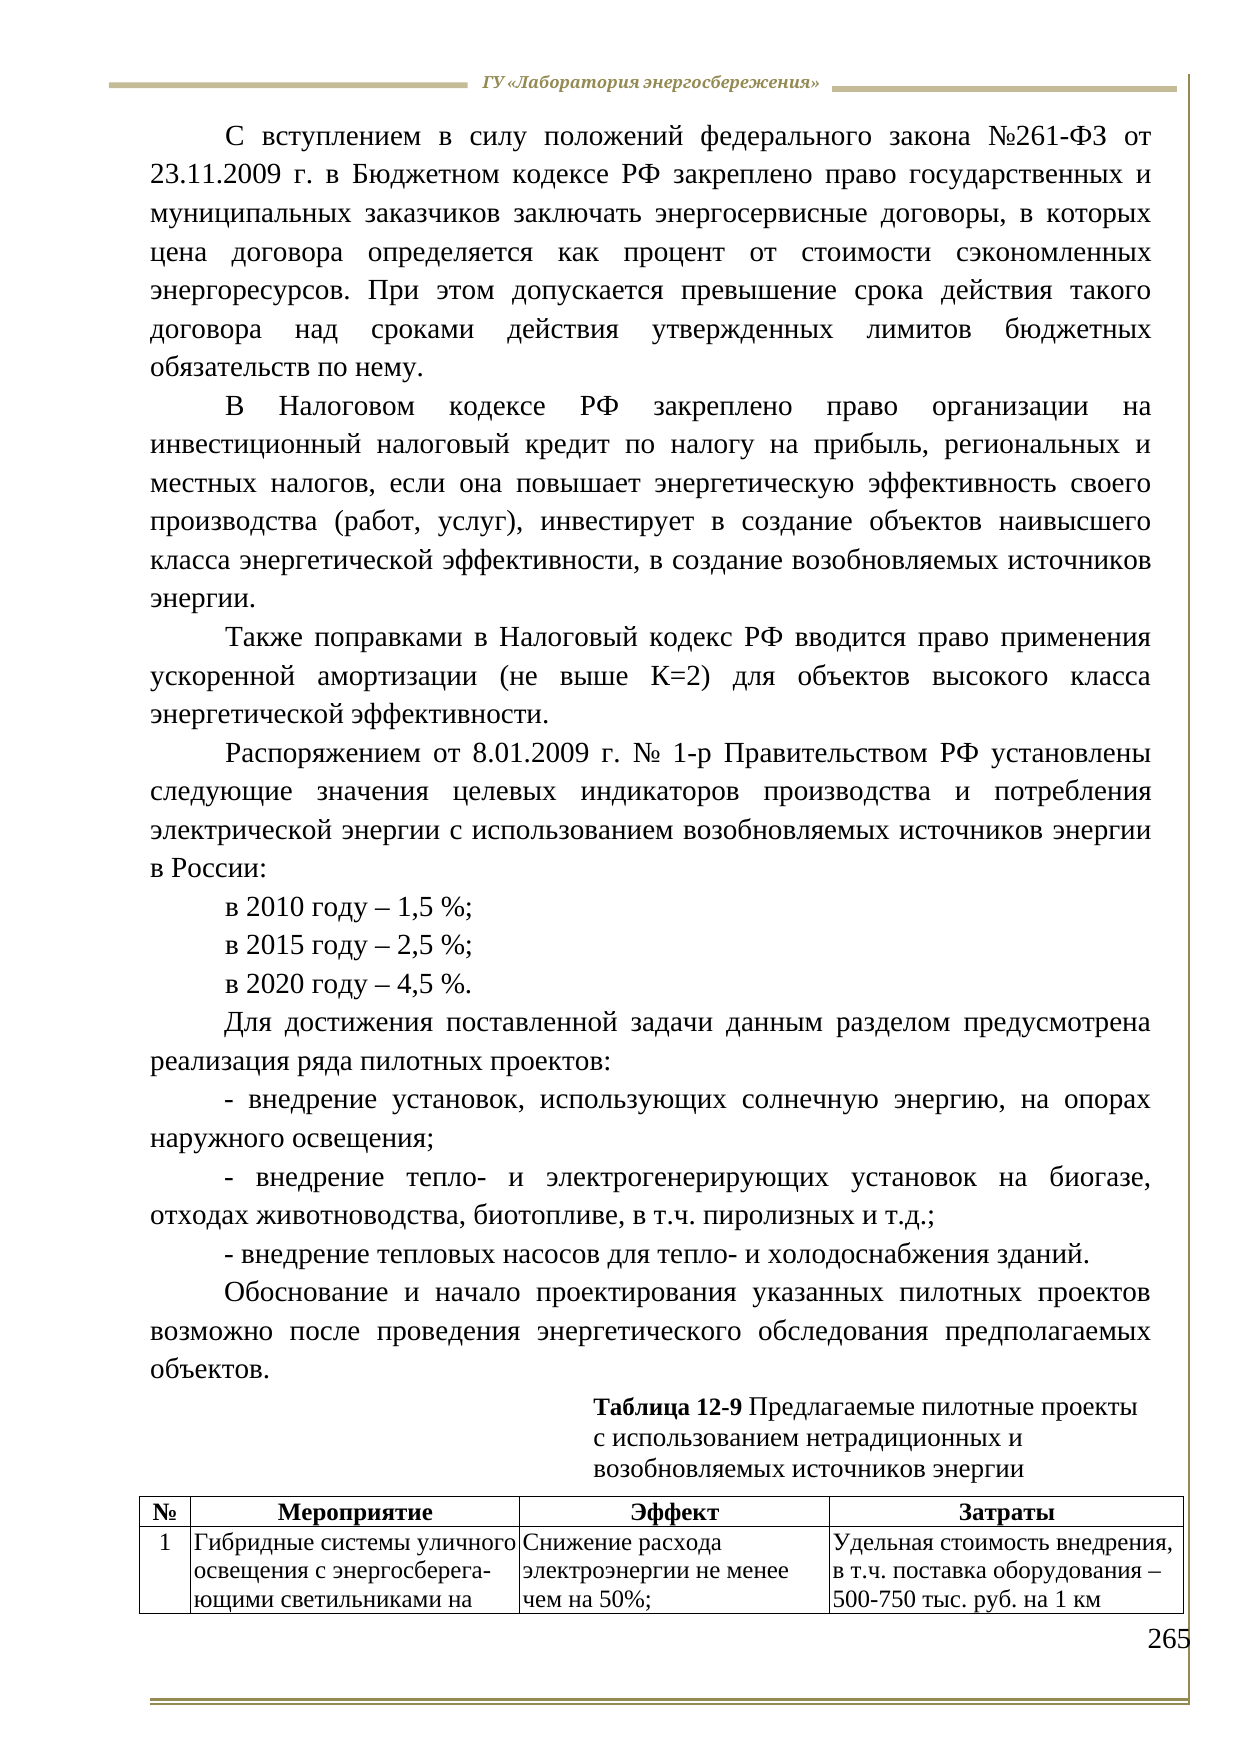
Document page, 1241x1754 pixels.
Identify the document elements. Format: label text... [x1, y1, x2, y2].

text Обоснование и начало проектирования указанных пилотных проектов возможно после проведения энергетического обследования предполагаемых объектов. [150, 1274, 1152, 1385]
text в 2010 году – 1,5 %; [150, 889, 1152, 922]
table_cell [191, 1527, 519, 1613]
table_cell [520, 1527, 829, 1613]
table_cell 1 [140, 1527, 190, 1613]
text в 2020 году – 4,5 %. [150, 966, 1152, 999]
table_header Затраты [830, 1497, 1183, 1526]
text С вступлением в силу положений федерального закона №261-ФЗ от 23.11.2009 г. в Бюджетном кодексе РФ закреплено право государственных и муниципальных заказчиков заключать энергосервисные договоры, в которых цена договора определяется как процент от стоимости сэкономленных энергоресурсов. При этом допускается превышение срока действия такого договора над сроками действия утвержденных лимитов бюджетных обязательств по нему. [150, 118, 1152, 383]
text Также поправками в Налоговый кодекс РФ вводится право применения ускоренной амортизации (не выше К=2) для объектов высокого класса энергетической эффективности. [150, 619, 1152, 730]
text В Налоговом кодексе РФ закреплено право организации на инвестиционный налоговый кредит по налогу на прибыль, региональных и местных налогов, если она повышает энергетическую эффективность своего производства (работ, услуг), инвестирует в создание объектов наивысшего класса энергетической эффективности, в создание возобновляемых источников энергии. [150, 388, 1152, 614]
table_header № [140, 1497, 190, 1526]
text - внедрение тепловых насосов для тепло- и холодоснабжения зданий. [150, 1236, 1152, 1269]
text Для достижения поставленной задачи данным разделом предусмотрена реализация ряда пилотных проектов: [150, 1004, 1152, 1077]
text в 2015 году – 2,5 %; [150, 927, 1152, 961]
table_header Эффект [520, 1497, 829, 1526]
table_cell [830, 1527, 1183, 1613]
text - внедрение тепло- и электрогенерирующих установок на биогазе, отходах животноводства, биотопливе, в т.ч. пиролизных и т.д.; [150, 1159, 1152, 1231]
table_header Мероприятие [191, 1497, 519, 1526]
text Распоряжением от 8.01.2009 г. № 1-р Правительством РФ установлены следующие значения целевых индикаторов производства и потребления электрической энергии с использованием возобновляемых источников энергии в России: [150, 735, 1152, 884]
text - внедрение установок, использующих солнечную энергию, на опорах наружного освещения; [150, 1082, 1152, 1154]
